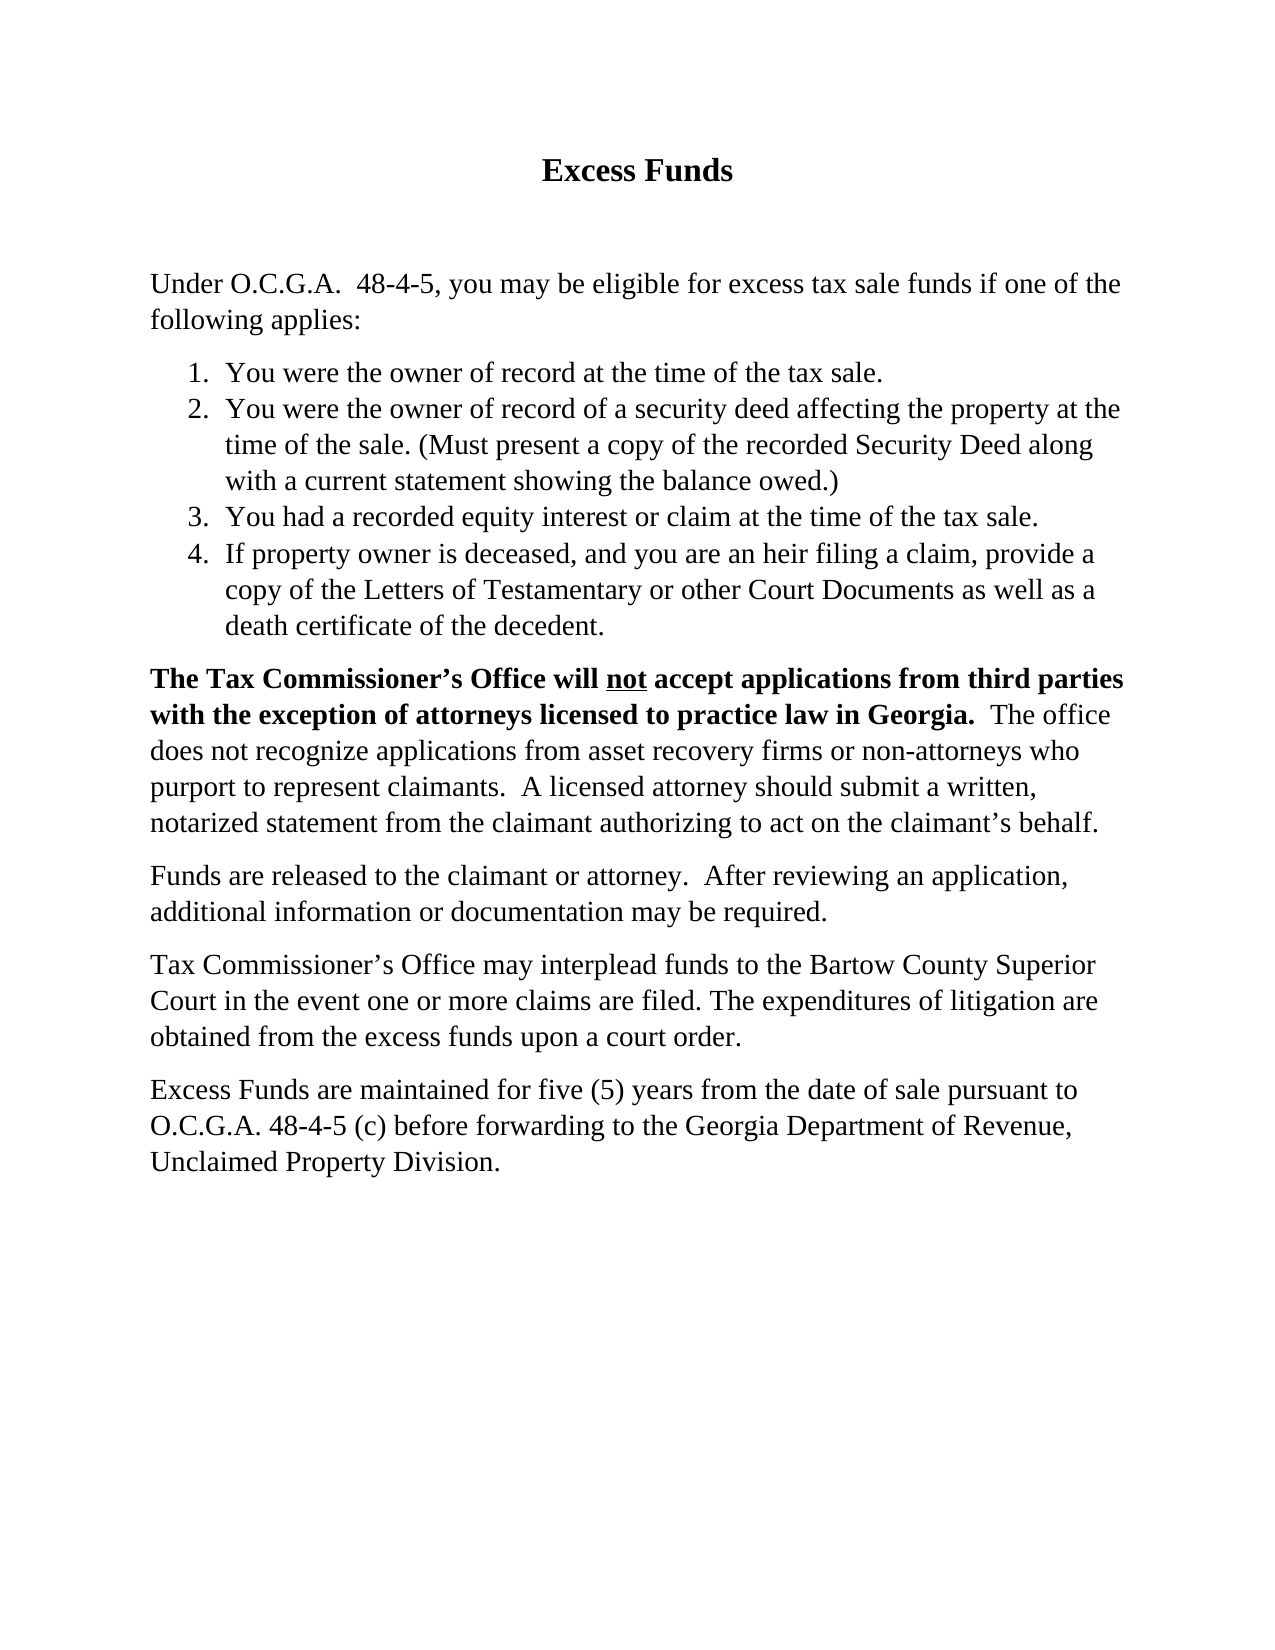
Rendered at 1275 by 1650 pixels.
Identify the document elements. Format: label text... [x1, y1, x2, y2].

text The Tax Commissioner’s Office will not accept applications from third parties with the exception of attorneys licensed to practice law in Georgia. The office does not recognize applications from asset recovery firms or non-attorneys who purport to represent claimants. A licensed attorney should submit a written, notarized statement from the claimant authorizing to act on the claimant’s behalf. [150, 661, 1125, 839]
text Excess Funds [150, 150, 1125, 188]
list You were the owner of record at the time of the tax sale. [187, 355, 1125, 388]
list If property owner is deceased, and you are an heir filing a claim, provide a copy of the Letters of Testamentary or other Court Documents as well as a death certificate of the decedent. [187, 536, 1125, 642]
text Tax Commissioner’s Office may interplead funds to the Bartow County Superior Court in the event one or more claims are filed. The expenditures of litigation are obtained from the excess funds upon a court order. [150, 947, 1125, 1053]
text Under O.C.G.A. 48-4-5, you may be eligible for excess tax sale funds if one of the following applies: [150, 266, 1125, 336]
list You were the owner of record of a security deed affecting the property at the time of the sale. (Must present a copy of the recorded Security Deed along with a current statement showing the balance owed.) [187, 391, 1125, 497]
list You had a recorded equity interest or claim at the time of the tax sale. [187, 499, 1125, 533]
text Funds are released to the claimant or attorney. After reviewing an application, additional information or documentation may be required. [150, 858, 1125, 928]
text Excess Funds are maintained for five (5) years from the date of sale pursuant to O.C.G.A. 48-4-5 (c) before forwarding to the Georgia Department of Revenue, Unclaimed Property Division. [150, 1072, 1125, 1178]
